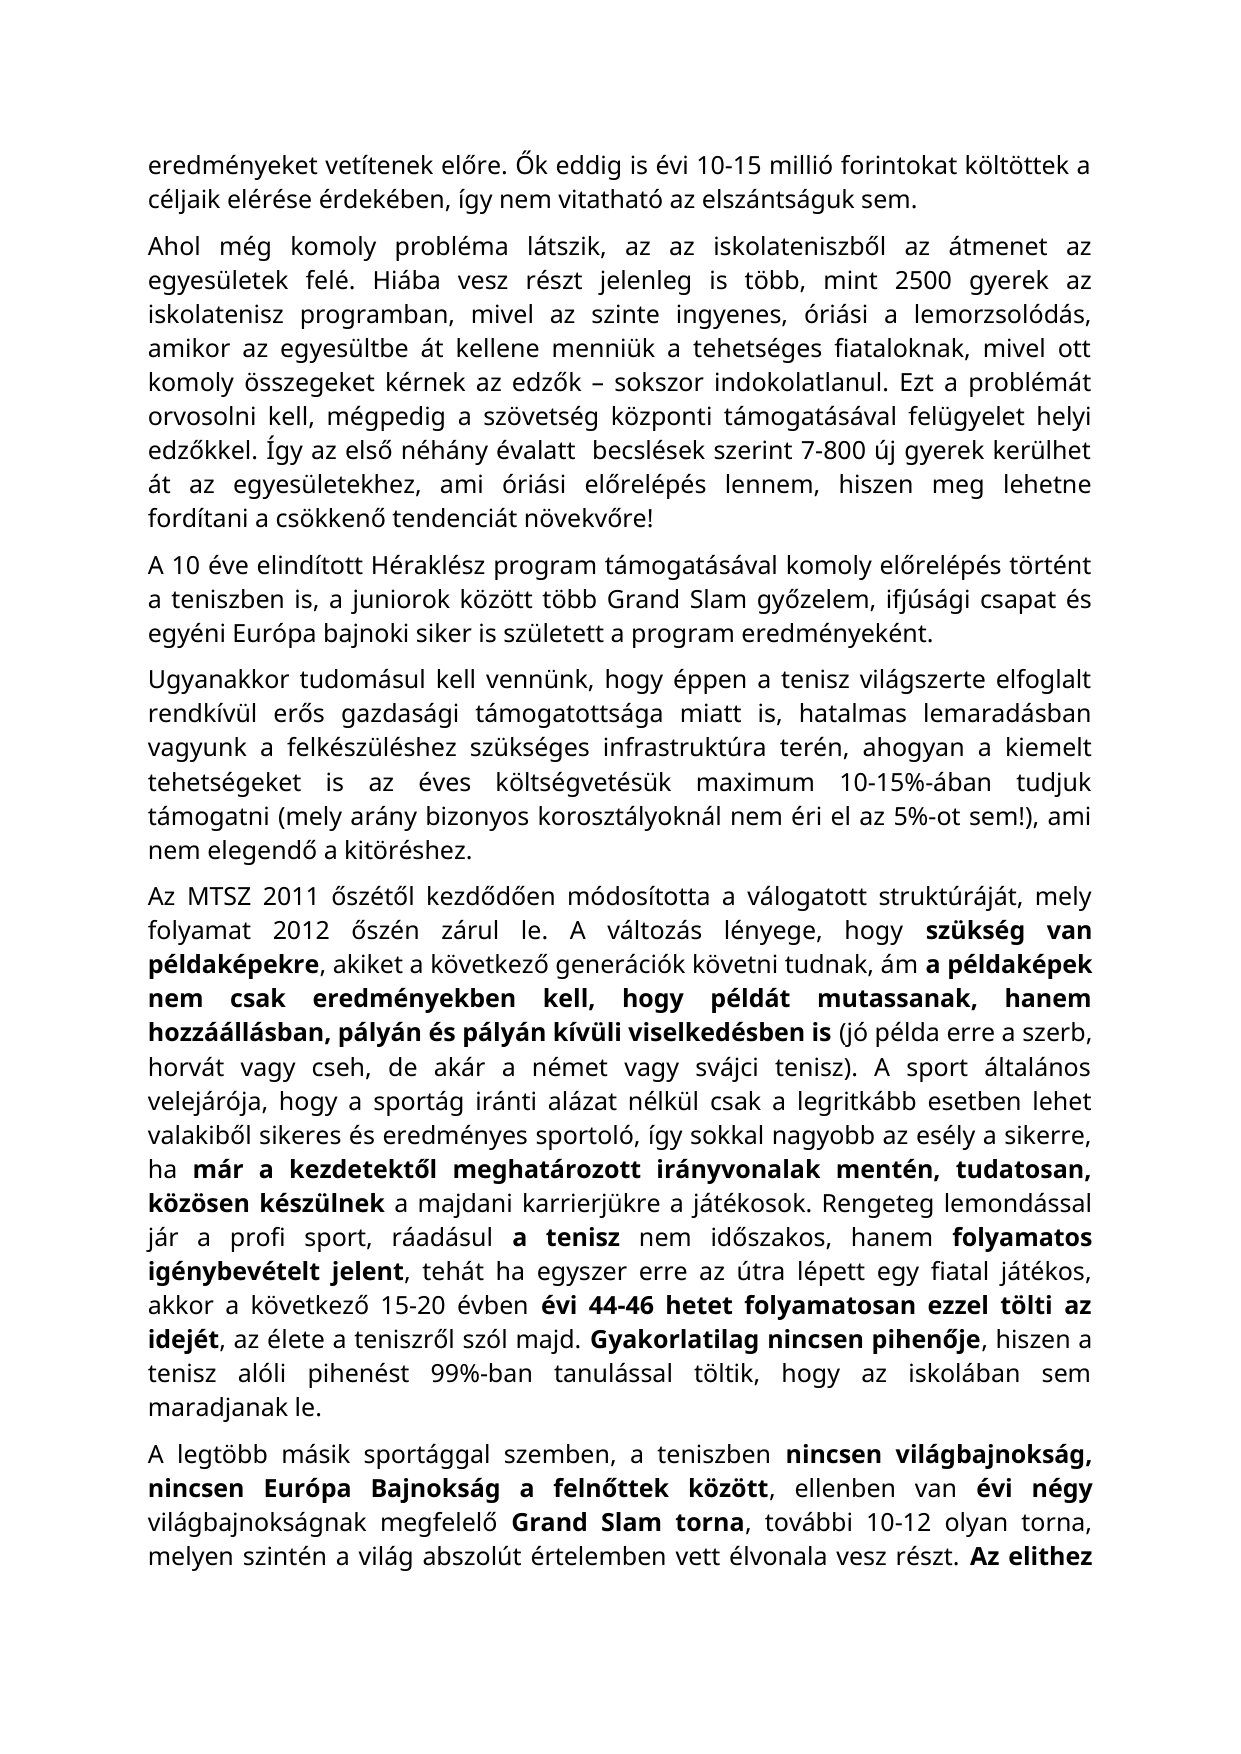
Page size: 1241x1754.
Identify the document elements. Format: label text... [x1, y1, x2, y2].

text A 10 éve elindított Héraklész program támogatásával komoly előrelépés történt a teniszben is, a juniorok között több Grand Slam győzelem, ifjúsági csapat és egyéni Európa bajnoki siker is született a program eredményeként. [148, 547, 1093, 649]
text Az MTSZ 2011 őszétől kezdődően módosította a válogatott struktúráját, mely folyamat 2012 őszén zárul le. A változás lényege, hogy szükség van példaképekre, akiket a következő generációk követni tudnak, ám a példaképek nem csak eredményekben kell, hogy példát mutassanak, hanem hozzáállásban, pályán és pályán kívüli viselkedésben is (jó példa erre a szerb, horvát vagy cseh, de akár a német vagy svájci tenisz). A sport általános velejárója, hogy a sportág iránti alázat nélkül csak a legritkább esetben lehet valakiből sikeres és eredményes sportoló, így sokkal nagyobb az esély a sikerre, ha már a kezdetektől meghatározott irányvonalak mentén, tudatosan, közösen készülnek a majdani karrierjükre a játékosok. Rengeteg lemondással jár a profi sport, ráadásul a tenisz nem időszakos, hanem folyamatos igénybevételt jelent, tehát ha egyszer erre az útra lépett egy fiatal játékos, akkor a következő 15-20 évben évi 44-46 hetet folyamatosan ezzel tölti az idejét, az élete a teniszről szól majd. Gyakorlatilag nincsen pihenője, hiszen a tenisz alóli pihenést 99%-ban tanulással töltik, hogy az iskolában sem maradjanak le. [148, 879, 1093, 1424]
text Ugyanakkor tudomásul kell vennünk, hogy éppen a tenisz világszerte elfoglalt rendkívül erős gazdasági támogatottsága miatt is, hatalmas lemaradásban vagyunk a felkészüléshez szükséges infrastruktúra terén, ahogyan a kiemelt tehetségeket is az éves költségvetésük maximum 10-15%-ában tudjuk támogatni (mely arány bizonyos korosztályoknál nem éri el az 5%-ot sem!), ami nem elegendő a kitöréshez. [148, 662, 1093, 866]
text Ahol még komoly probléma látszik, az az iskolateniszből az átmenet az egyesületek felé. Hiába vesz részt jelenleg is több, mint 2500 gyerek az iskolatenisz programban, mivel az szinte ingyenes, óriási a lemorzsolódás, amikor az egyesültbe át kellene menniük a tehetséges fiataloknak, mivel ott komoly összegeket kérnek az edzők – sokszor indokolatlanul. Ezt a problémát orvosolni kell, mégpedig a szövetség központi támogatásával felügyelet helyi edzőkkel. Így az első néhány évalatt becslések szerint 7-800 új gyerek kerülhet át az egyesületekhez, ami óriási előrelépés lennem, hiszen meg lehetne fordítani a csökkenő tendenciát növekvőre! [148, 228, 1093, 535]
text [148, 148, 1093, 216]
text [148, 1436, 1093, 1573]
